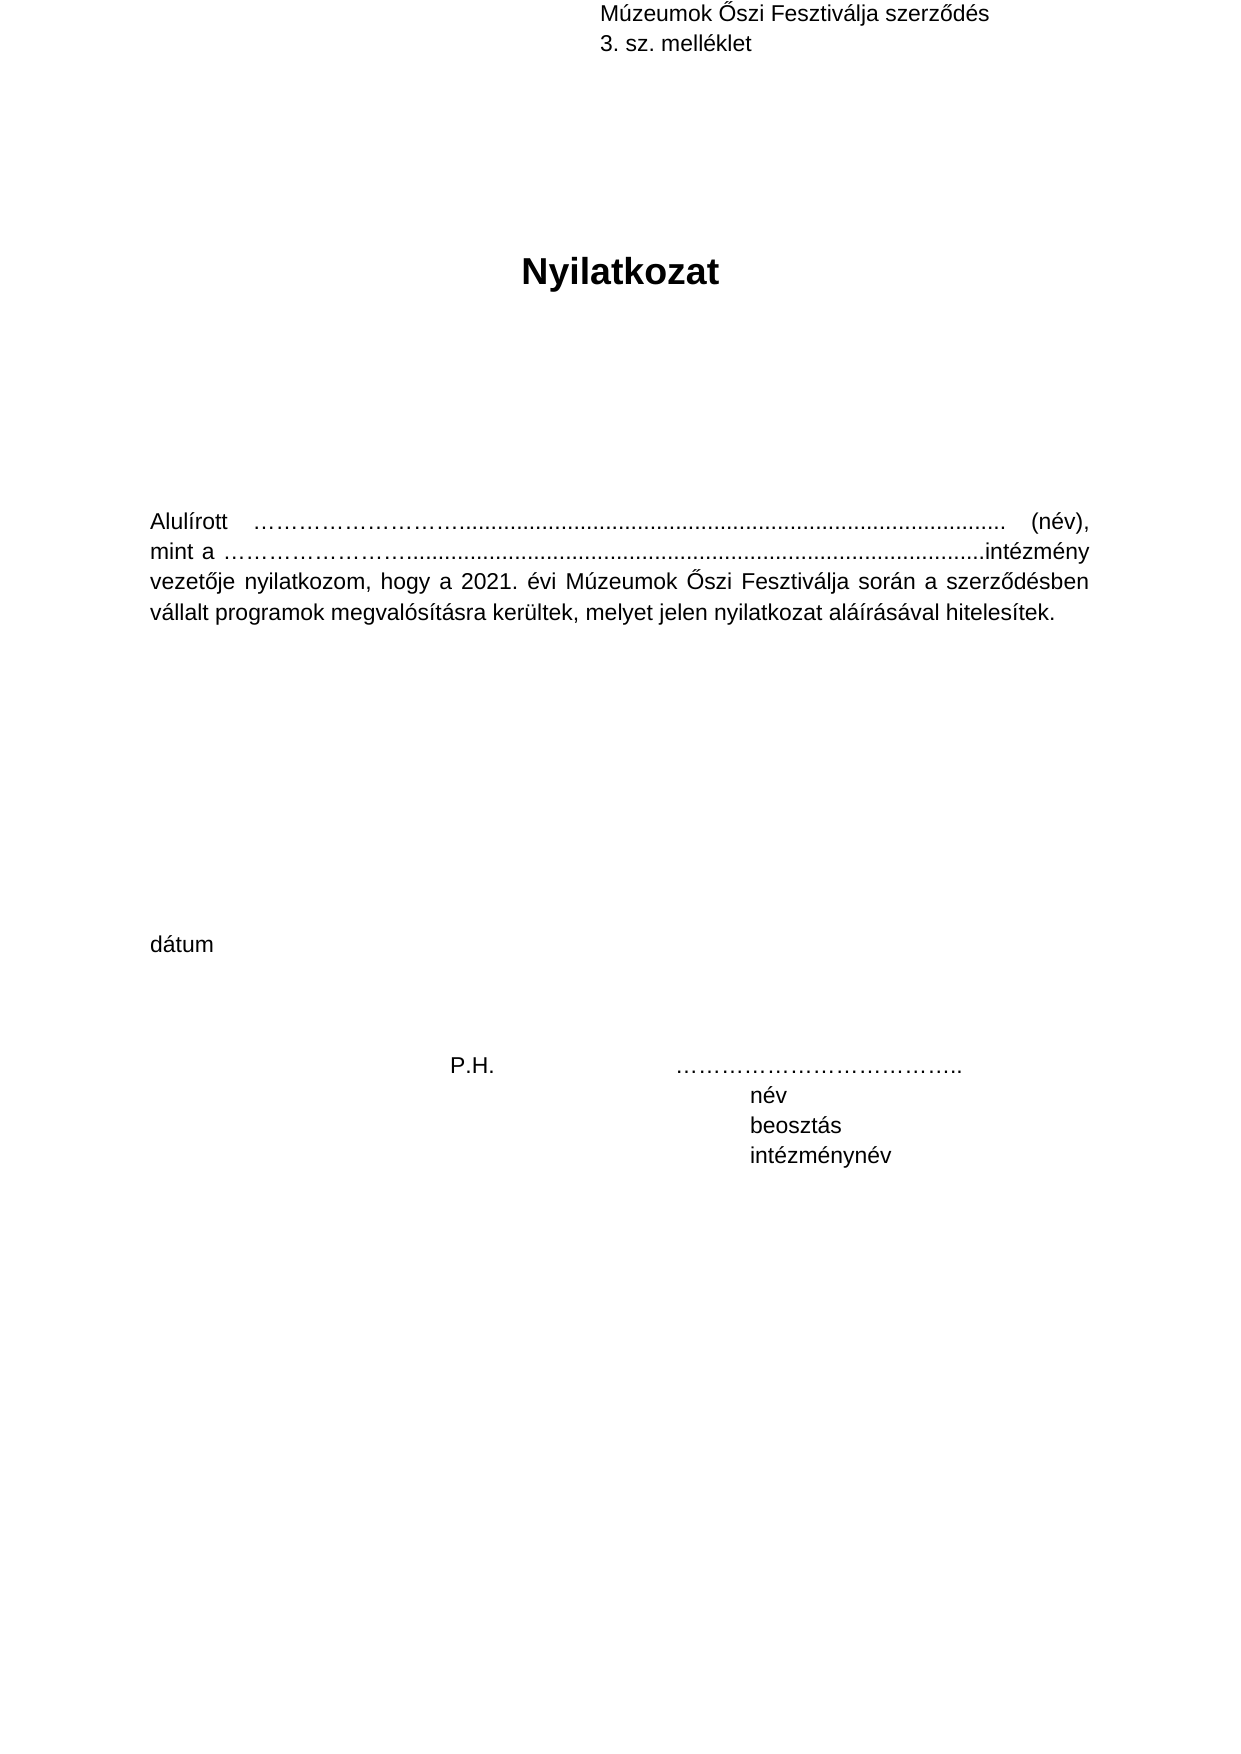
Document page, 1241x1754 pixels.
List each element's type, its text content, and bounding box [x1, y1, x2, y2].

text dátum [150, 931, 1090, 957]
text beosztás [675, 1112, 1090, 1138]
text intézménynév [150, 1142, 1090, 1169]
text Alulírott ………………………...................................................................................... (név), mint a ……………………...........................................................................................intézmény vezetője nyilatkozom, hogy a 2021. évi Múzeumok Őszi Fesztiválja során a szerződésben vállalt programok megvalósításra kerültek, melyet jelen nyilatkozat aláírásával hitelesítek. [150, 508, 1090, 625]
text Nyilatkozat [150, 249, 1090, 292]
text név [150, 1082, 1090, 1108]
text P.H. ……………………………….. [150, 1052, 1090, 1078]
